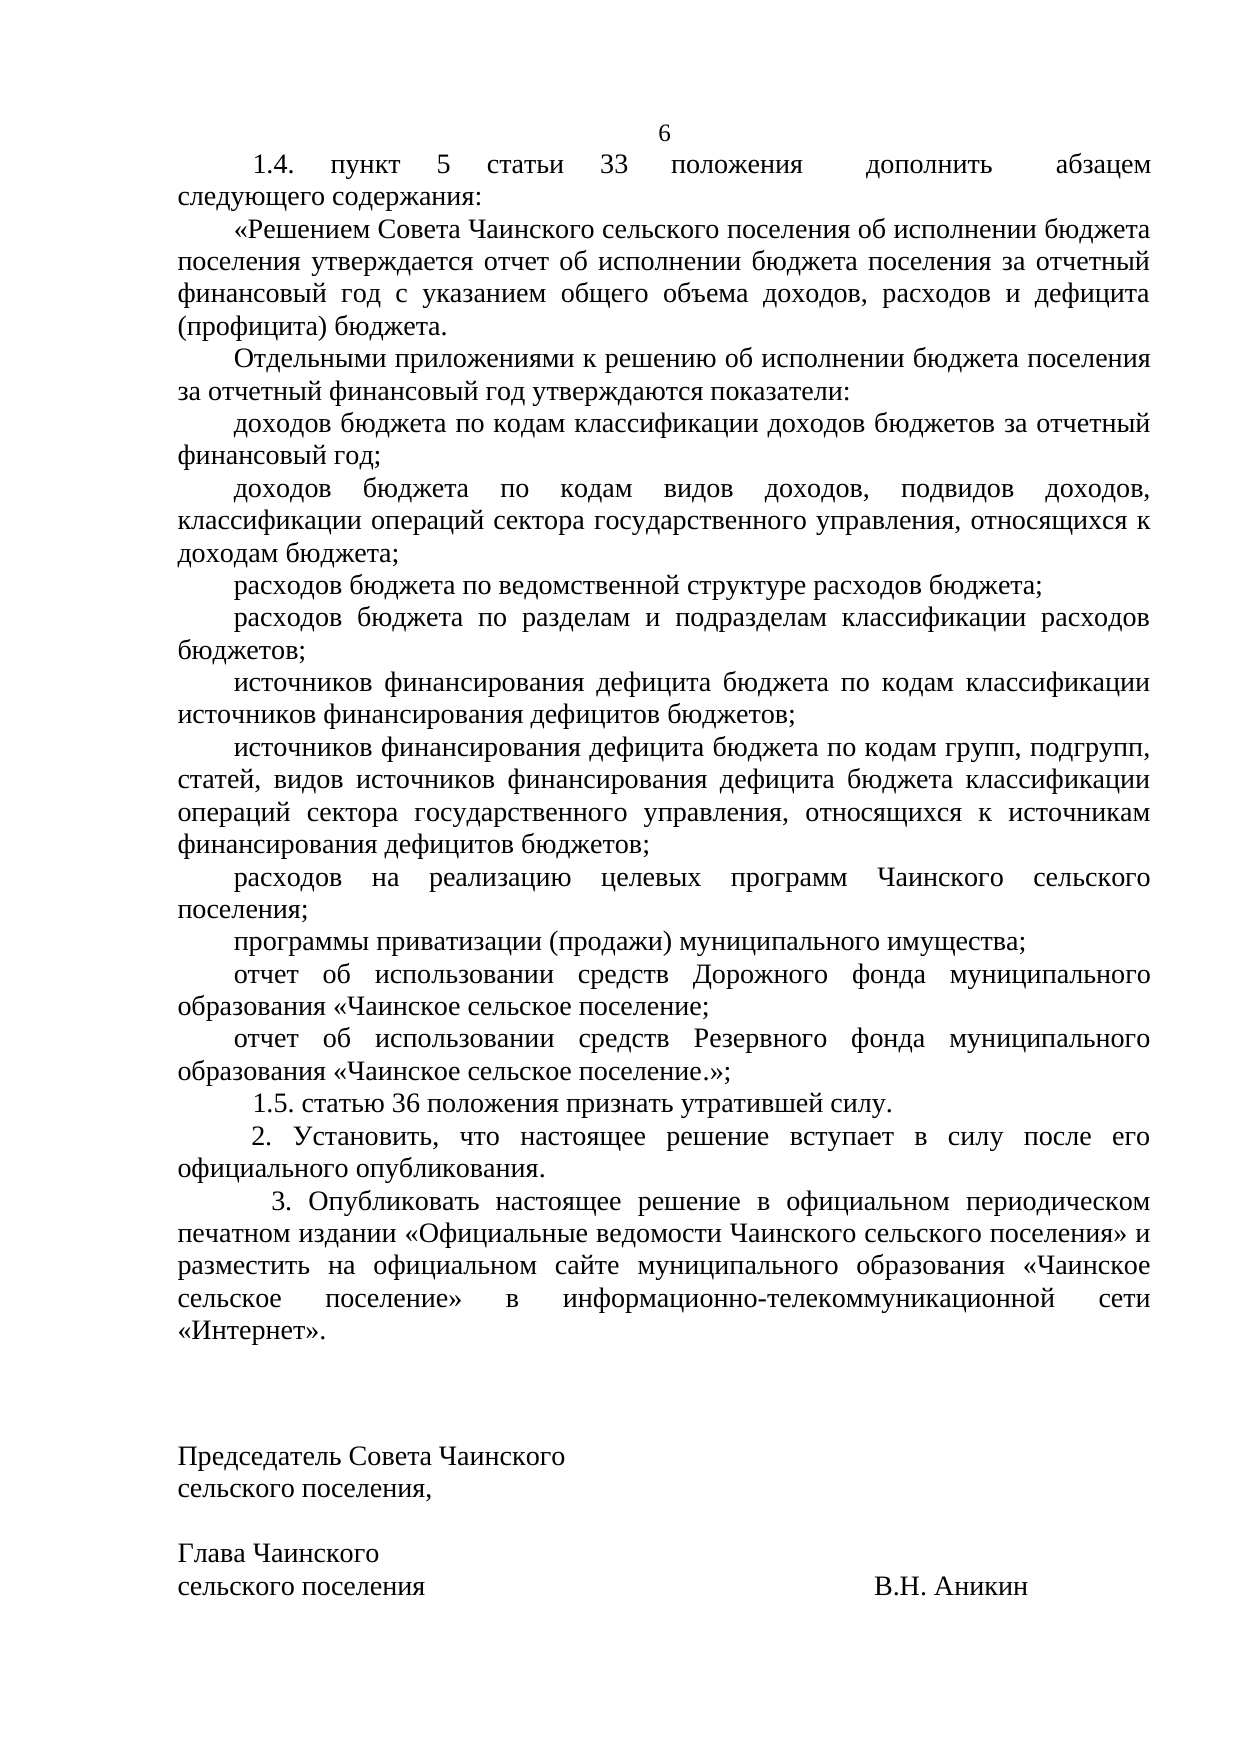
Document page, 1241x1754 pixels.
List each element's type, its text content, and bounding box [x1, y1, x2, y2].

text 3. Опубликовать настоящее решение в официальном периодическом печатном издании «Официальные ведомости Чаинского сельского поселения» и разместить на официальном сайте муниципального образования «Чаинское сельское поселение» в информационно-телекоммуникационной сети «Интернет». [177, 1183, 1152, 1346]
text доходов бюджета по кодам классификации доходов бюджетов за отчетный финансовый год; [177, 406, 1152, 471]
text источников финансирования дефицита бюджета по кодам групп, подгрупп, статей, видов источников финансирования дефицита бюджета классификации операций сектора государственного управления, относящихся к источникам финансирования дефицитов бюджетов; [177, 730, 1152, 859]
text источников финансирования дефицита бюджета по кодам классификации источников финансирования дефицитов бюджетов; [177, 665, 1152, 730]
text 1.5. статью 36 положения признать утратившей силу. [177, 1086, 1152, 1119]
text 2. Установить, что настоящее решение вступает в силу после его официального опубликования. [177, 1119, 1152, 1183]
text программы приватизации (продажи) муниципального имущества; [177, 924, 1152, 957]
text 1.4. пункт 5 статьи 33 положения дополнить абзацем следующего содержания: [177, 147, 1152, 212]
text сельского поселения, [177, 1471, 1152, 1504]
text сельского поселения В.Н. Аникин [177, 1569, 1152, 1601]
text Отдельными приложениями к решению об исполнении бюджета поселения за отчетный финансовый год утверждаются показатели: [177, 341, 1152, 406]
text Глава Чаинского [177, 1536, 1152, 1569]
text доходов бюджета по кодам видов доходов, подвидов доходов, классификации операций сектора государственного управления, относящихся к доходам бюджета; [177, 471, 1152, 568]
text отчет об использовании средств Резервного фонда муниципального образования «Чаинское сельское поселение.»; [177, 1022, 1152, 1086]
text «Решением Совета Чаинского сельского поселения об исполнении бюджета поселения утверждается отчет об исполнении бюджета поселения за отчетный финансовый год с указанием общего объема доходов, расходов и дефицита (профицита) бюджета. [177, 212, 1152, 341]
text расходов на реализацию целевых программ Чаинского сельского поселения; [177, 859, 1152, 924]
text Председатель Совета Чаинского [177, 1439, 1152, 1471]
text расходов бюджета по разделам и подразделам классификации расходов бюджетов; [177, 600, 1152, 665]
text отчет об использовании средств Дорожного фонда муниципального образования «Чаинское сельское поселение; [177, 957, 1152, 1022]
text расходов бюджета по ведомственной структуре расходов бюджета; [177, 568, 1152, 600]
